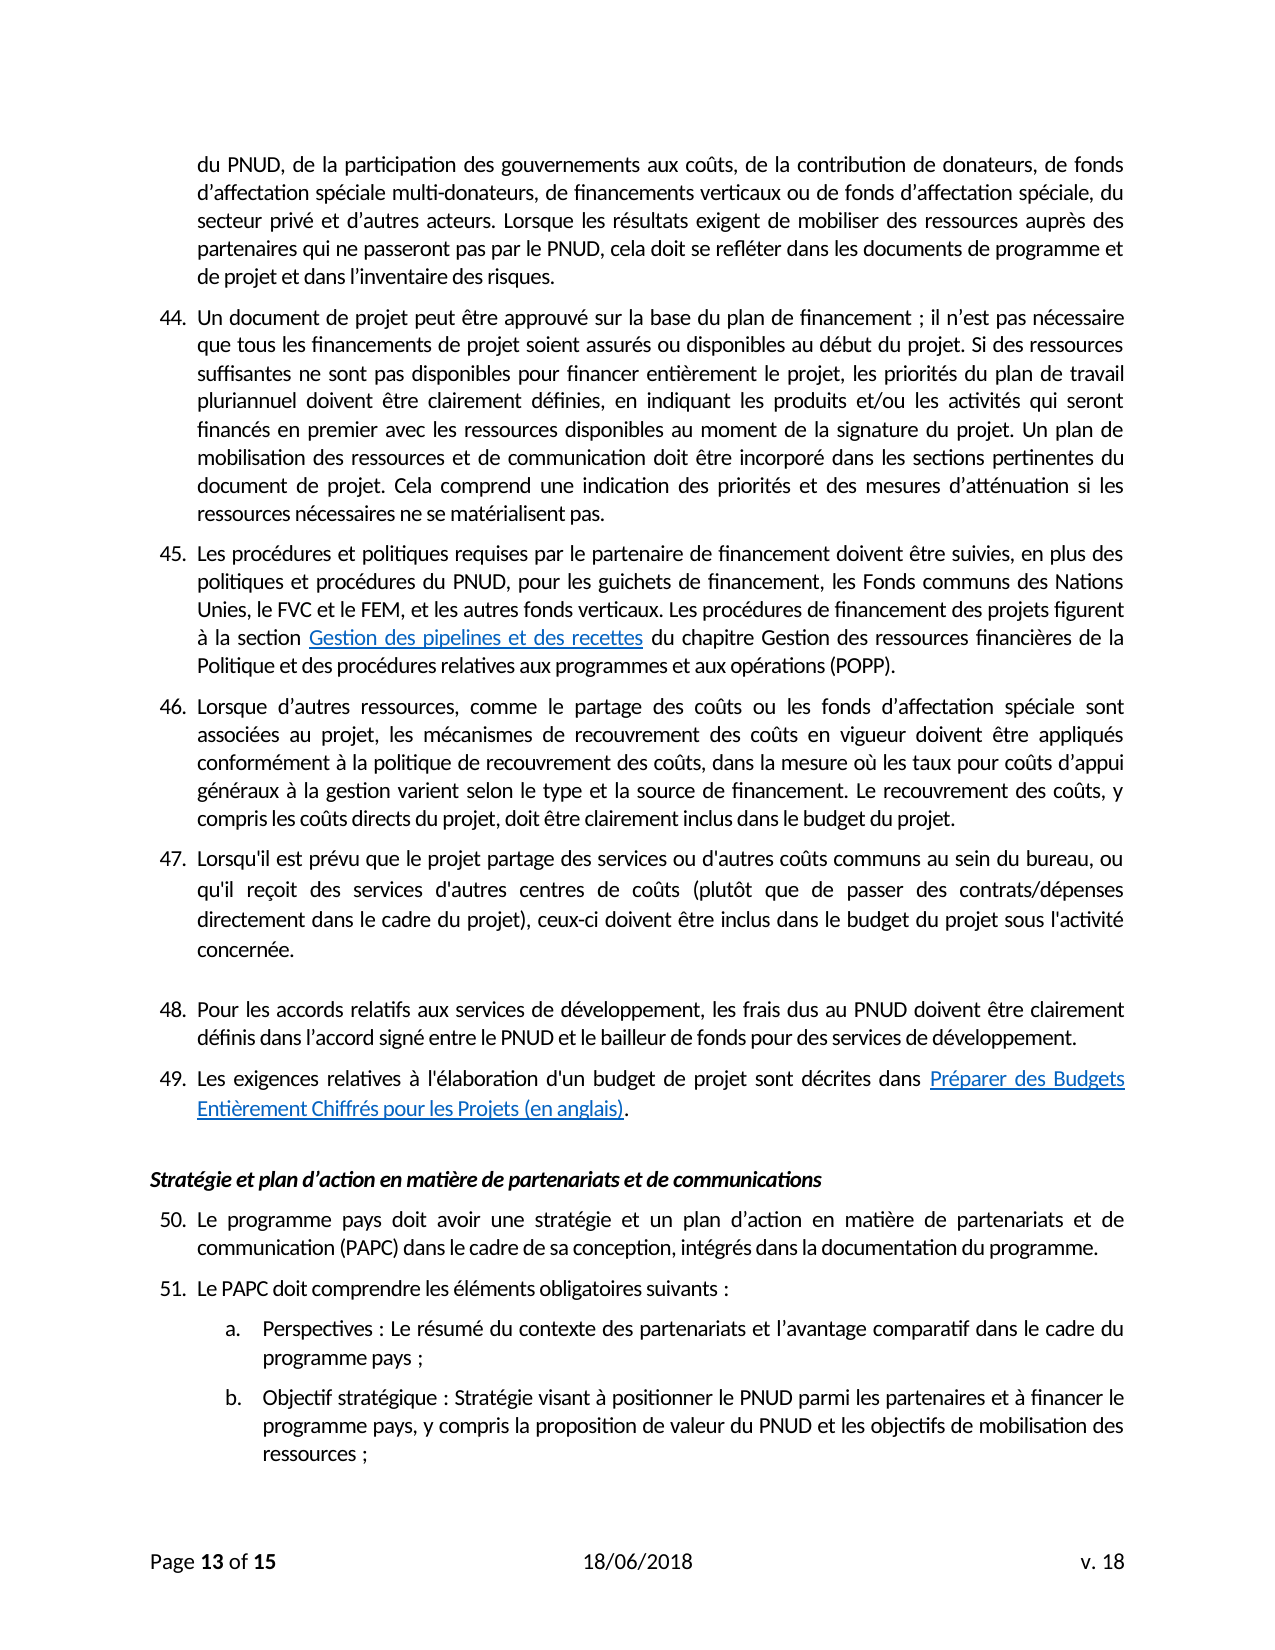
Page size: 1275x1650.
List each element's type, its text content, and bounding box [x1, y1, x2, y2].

list Le programme pays doit avoir une stratégie et un plan d’action en matière de partenariats et de communication (PAPC) dans le cadre de sa conception, intégrés dans la documentation du programme. [159, 1206, 1125, 1262]
list Un document de projet peut être approuvé sur la base du plan de financement ; il n’est pas nécessaire que tous les financements de projet soient assurés ou disponibles au début du projet. Si des ressources suffisantes ne sont pas disponibles pour financer entièrement le projet, les priorités du plan de travail pluriannuel doivent être clairement définies, en indiquant les produits et/ou les activités qui seront financés en premier avec les ressources disponibles au moment de la signature du projet. Un plan de mobilisation des ressources et de communication doit être incorporé dans les sections pertinentes du document de projet. Cela comprend une indication des priorités et des mesures d’atténuation si les ressources nécessaires ne se matérialisent pas. [159, 303, 1125, 527]
list Le PAPC doit comprendre les éléments obligatoires suivants : [159, 1274, 1125, 1302]
list Les exigences relatives à l'élaboration d'un budget de projet sont décrites dans Préparer des Budgets Entièrement Chiffrés pour les Projets (en anglais). [159, 1064, 1125, 1122]
list Pour les accords relatifs aux services de développement, les frais dus au PNUD doivent être clairement définis dans l’accord signé entre le PNUD et le bailleur de fonds pour des services de développement. [159, 996, 1125, 1052]
list Lorsque d’autres ressources, comme le partage des coûts ou les fonds d’affectation spéciale sont associées au projet, les mécanismes de recouvrement des coûts en vigueur doivent être appliqués conformément à la politique de recouvrement des coûts, dans la mesure où les taux pour coûts d’appui généraux à la gestion varient selon le type et la source de financement. Le recouvrement des coûts, y compris les coûts directs du projet, doit être clairement inclus dans le budget du projet. [159, 692, 1125, 832]
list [159, 150, 1125, 290]
list Objectif stratégique : Stratégie visant à positionner le PNUD parmi les partenaires et à financer le programme pays, y compris la proposition de valeur du PNUD et les objectifs de mobilisation des ressources ; [225, 1383, 1125, 1467]
list Perspectives : Le résumé du contexte des partenariats et l’avantage comparatif dans le cadre du programme pays ; [225, 1314, 1125, 1371]
list Lorsqu'il est prévu que le projet partage des services ou d'autres coûts communs au sein du bureau, ou qu'il reçoit des services d'autres centres de coûts (plutôt que de passer des contrats/dépenses directement dans le cadre du projet), ceux-ci doivent être inclus dans le budget du projet sous l'activité concernée. [159, 844, 1125, 963]
text Stratégie et plan d’action en matière de partenariats et de communications [150, 1165, 1125, 1193]
list Les procédures et politiques requises par le partenaire de financement doivent être suivies, en plus des politiques et procédures du PNUD, pour les guichets de financement, les Fonds communs des Nations Unies, le FVC et le FEM, et les autres fonds verticaux. Les procédures de financement des projets figurent à la section Gestion des pipelines et des recettes du chapitre Gestion des ressources financières de la Politique et des procédures relatives aux programmes et aux opérations (POPP). [159, 539, 1125, 679]
